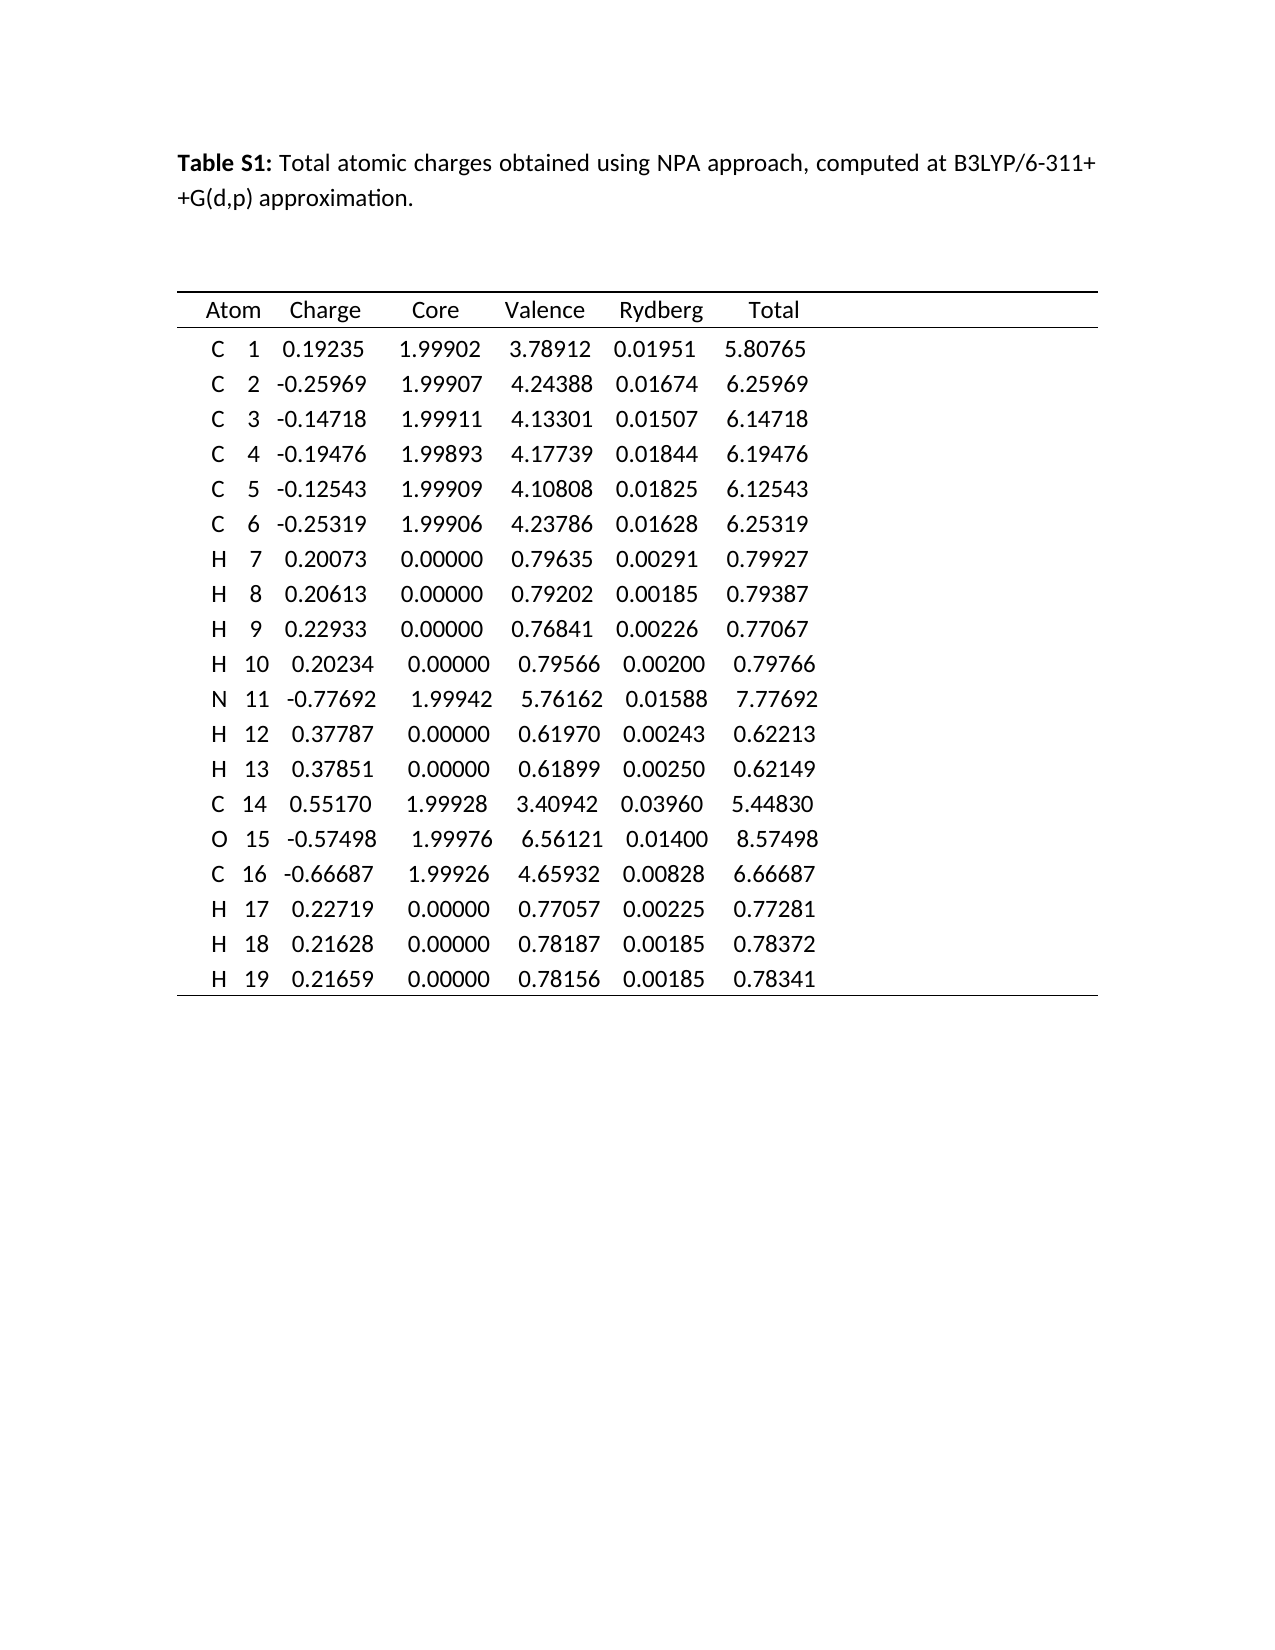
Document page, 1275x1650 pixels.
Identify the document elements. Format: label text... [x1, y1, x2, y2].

text O 15 -0.57498 1.99976 6.56121 0.01400 8.57498 [177, 823, 1098, 853]
text H 9 0.22933 0.00000 0.76841 0.00226 0.77067 [177, 613, 1098, 643]
text C 6 -0.25319 1.99906 4.23786 0.01628 6.25319 [177, 508, 1098, 538]
text C 5 -0.12543 1.99909 4.10808 0.01825 6.12543 [177, 473, 1098, 503]
text H 13 0.37851 0.00000 0.61899 0.00250 0.62149 [177, 753, 1098, 783]
text H 12 0.37787 0.00000 0.61970 0.00243 0.62213 [177, 718, 1098, 748]
text Atom Charge Core Valence Rydberg Total [177, 293, 1098, 327]
text H 7 0.20073 0.00000 0.79635 0.00291 0.79927 [177, 543, 1098, 573]
text C 4 -0.19476 1.99893 4.17739 0.01844 6.19476 [177, 438, 1098, 468]
text C 1 0.19235 1.99902 3.78912 0.01951 5.80765 [177, 333, 1098, 363]
text H 10 0.20234 0.00000 0.79566 0.00200 0.79766 [177, 648, 1098, 678]
text C 3 -0.14718 1.99911 4.13301 0.01507 6.14718 [177, 403, 1098, 433]
text Table S1: Total atomic charges obtained using NPA approach, computed at B3LYP/6-311++G(d,p) approximation. [177, 148, 1098, 213]
text H 19 0.21659 0.00000 0.78156 0.00185 0.78341 [177, 963, 1098, 995]
text H 18 0.21628 0.00000 0.78187 0.00185 0.78372 [177, 928, 1098, 958]
text H 17 0.22719 0.00000 0.77057 0.00225 0.77281 [177, 893, 1098, 923]
text C 16 -0.66687 1.99926 4.65932 0.00828 6.66687 [177, 858, 1098, 888]
text C 2 -0.25969 1.99907 4.24388 0.01674 6.25969 [177, 368, 1098, 398]
text N 11 -0.77692 1.99942 5.76162 0.01588 7.77692 [177, 683, 1098, 713]
text C 14 0.55170 1.99928 3.40942 0.03960 5.44830 [177, 788, 1098, 818]
text H 8 0.20613 0.00000 0.79202 0.00185 0.79387 [177, 578, 1098, 608]
